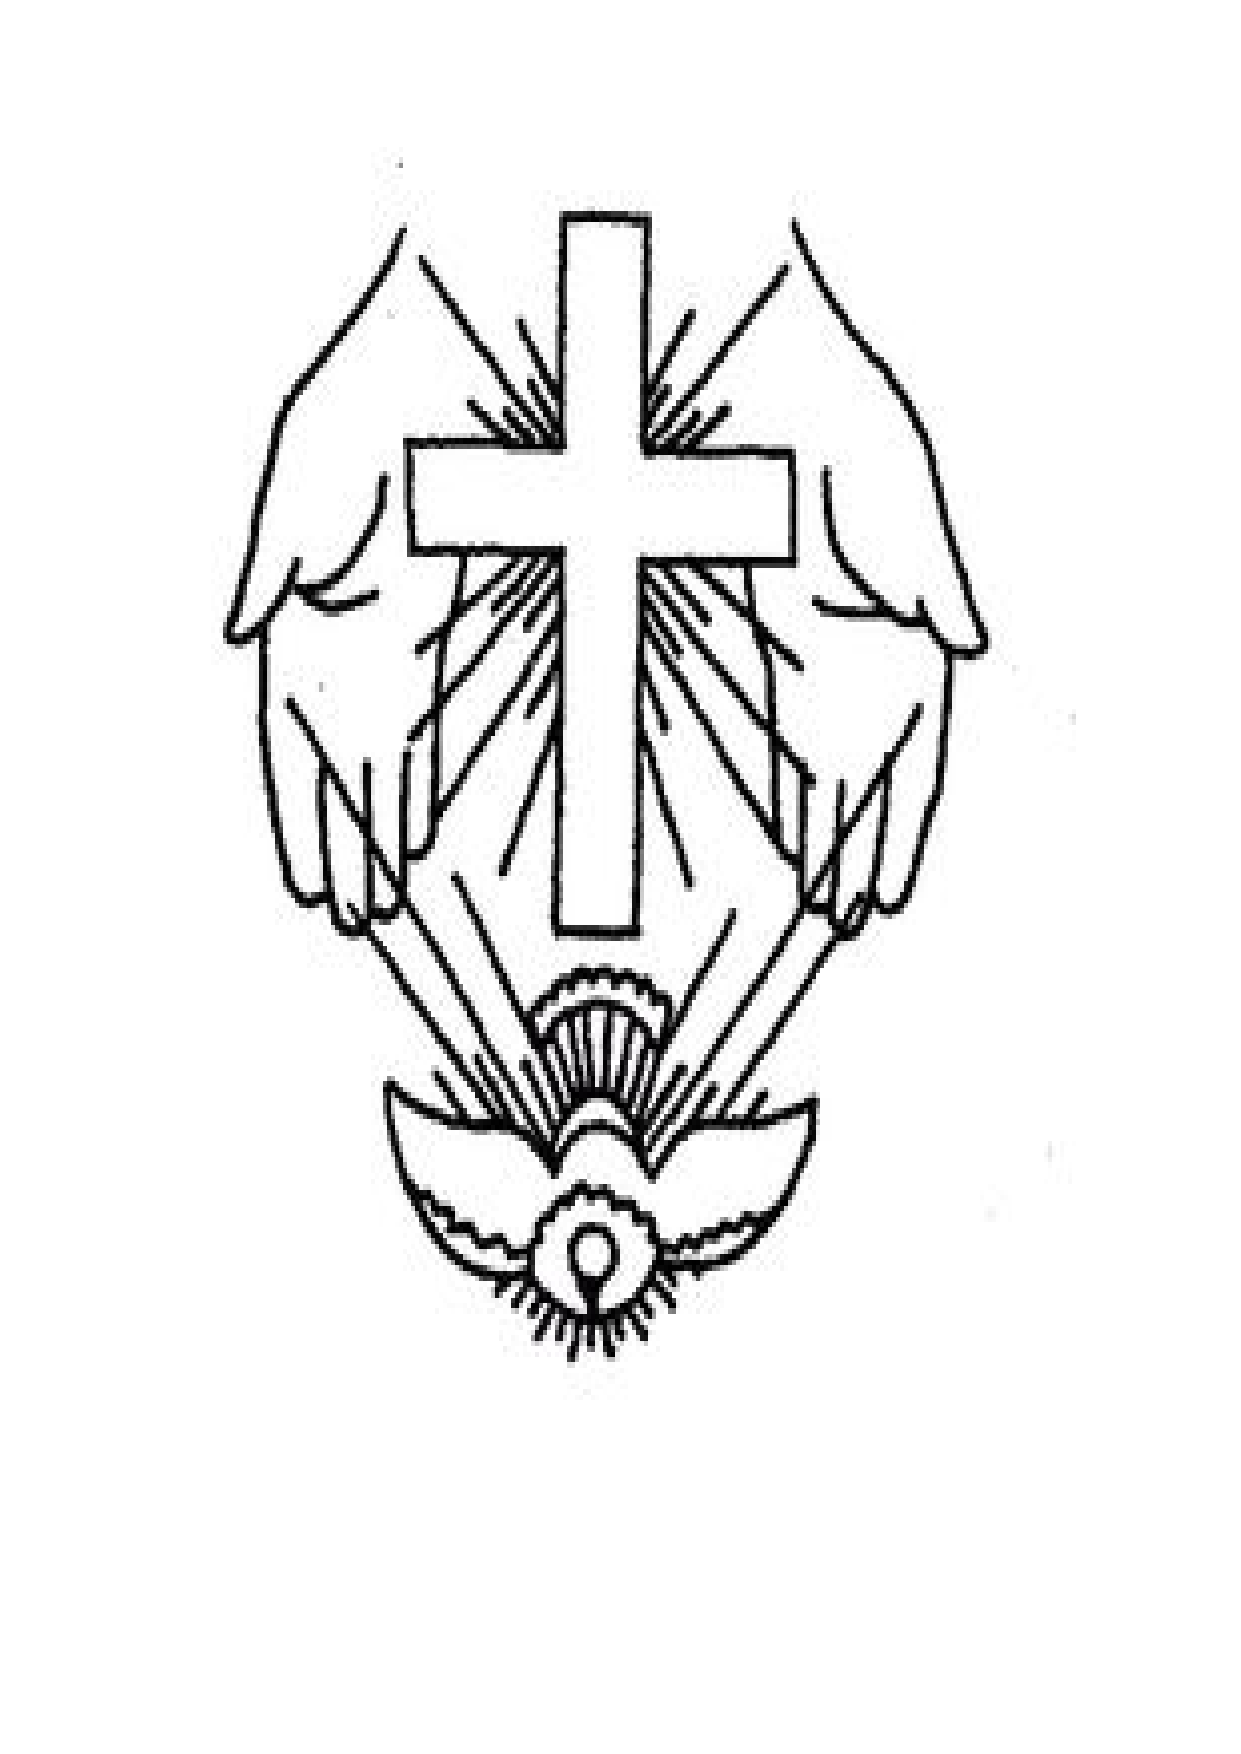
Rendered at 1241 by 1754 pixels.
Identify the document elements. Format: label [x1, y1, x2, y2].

picture [147, 147, 1093, 1444]
